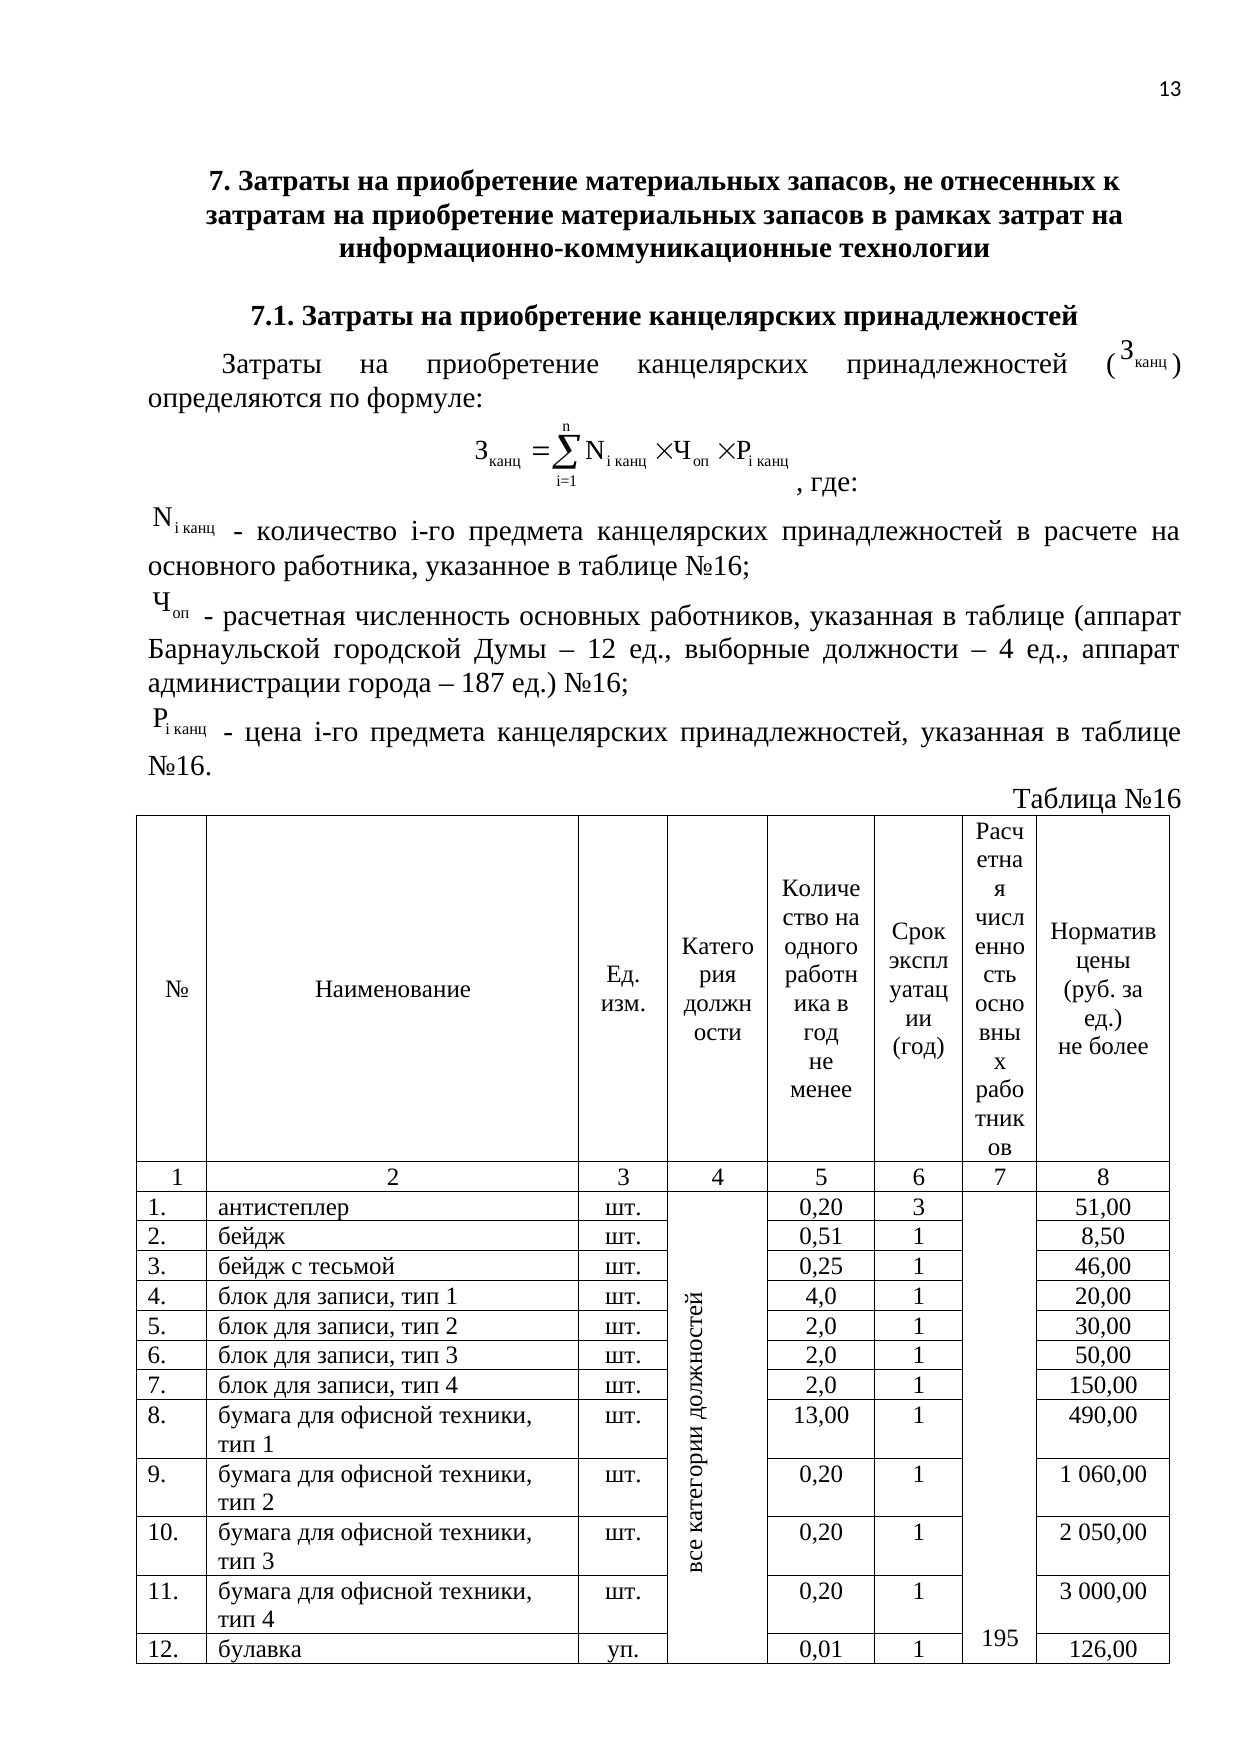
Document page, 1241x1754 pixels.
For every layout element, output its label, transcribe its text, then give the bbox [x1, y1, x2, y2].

table_cell 51,00 [1037, 1192, 1169, 1220]
table_cell шт. [579, 1576, 667, 1633]
table_cell 50,00 [1037, 1341, 1169, 1369]
table_cell блок для записи, тип 4 [207, 1370, 578, 1399]
table_cell 1 [875, 1370, 962, 1399]
text - расчетная численность основных работников, указанная в таблице (аппарат Барнаульской городской Думы – 12 ед., выборные должности – 4 ед., аппарат администрации города – 187 ед.) №16; [148, 583, 1181, 699]
text Затраты на приобретение канцелярских принадлежностей () определяются по формуле: [148, 331, 1181, 414]
table_cell 30,00 [1037, 1311, 1169, 1339]
table_header № [137, 816, 206, 1161]
table_cell [137, 1221, 206, 1250]
table_cell 0,51 [768, 1221, 874, 1250]
table_cell булавка [207, 1634, 578, 1663]
table_cell 0,25 [768, 1251, 874, 1280]
table_cell 2,0 [768, 1341, 874, 1369]
table_cell 1 [875, 1517, 962, 1575]
table_cell блок для записи, тип 3 [207, 1341, 578, 1369]
table_cell 1 [875, 1400, 962, 1458]
text - количество i-гo предмета канцелярских принадлежностей в расчете на основного работника, указанное в таблице №16; [148, 498, 1181, 583]
table_cell 1 [875, 1459, 962, 1516]
table_cell бейдж [207, 1221, 578, 1250]
table_cell [137, 1281, 206, 1310]
table_cell шт. [579, 1400, 667, 1458]
table_cell [137, 1459, 206, 1516]
table_cell 195 [963, 1192, 1036, 1663]
table_header Категория должности [668, 816, 767, 1161]
text , где: [148, 414, 1181, 498]
table_cell все категории должностей [668, 1192, 767, 1663]
text 7. Затраты на приобретение материальных запасов, не отнесенных к затратам на приобретение материальных запасов в рамках затрат на информационно-коммуникационные технологии [148, 163, 1181, 264]
table_cell 6 [875, 1162, 962, 1191]
table_cell 3 000,00 [1037, 1576, 1169, 1633]
table_cell шт. [579, 1517, 667, 1575]
table_cell 1 [875, 1341, 962, 1369]
table_cell 2,0 [768, 1311, 874, 1339]
table_cell 5 [768, 1162, 874, 1191]
table_cell шт. [579, 1221, 667, 1250]
table_cell 7 [963, 1162, 1036, 1191]
table_header Срок эксплуатации (год) [875, 816, 962, 1161]
table_cell 20,00 [1037, 1281, 1169, 1310]
table_cell [137, 1370, 206, 1399]
table_cell 1 [875, 1634, 962, 1663]
table_cell бумага для офисной техники, тип 2 [207, 1459, 578, 1516]
table_cell бумага для офисной техники, тип 1 [207, 1400, 578, 1458]
table_header Расчетная численность основных работников [963, 816, 1036, 1161]
text - цена i-гo предмета канцелярских принадлежностей, указанная в таблице №16. [148, 699, 1181, 781]
table_cell 4,0 [768, 1281, 874, 1310]
table_cell 126,00 [1037, 1634, 1169, 1663]
table_cell 490,00 [1037, 1400, 1169, 1458]
table_cell антистеплер [207, 1192, 578, 1220]
table_header Наименование [207, 816, 578, 1161]
table_cell 1 [875, 1221, 962, 1250]
table_header Количество на одного работника в год не менее [768, 816, 874, 1161]
table_cell 0,20 [768, 1576, 874, 1633]
table_cell 1 [875, 1251, 962, 1280]
table_cell 1 [137, 1162, 206, 1191]
table_cell шт. [579, 1192, 667, 1220]
table_cell 3 [875, 1192, 962, 1220]
table_cell 4 [668, 1162, 767, 1191]
table_cell 13,00 [768, 1400, 874, 1458]
text 7.1. Затраты на приобретение канцелярских принадлежностей [148, 298, 1181, 331]
table_cell 8,50 [1037, 1221, 1169, 1250]
table_cell шт. [579, 1370, 667, 1399]
table_cell [137, 1311, 206, 1339]
table_cell 46,00 [1037, 1251, 1169, 1280]
table_header Норматив цены (руб. за ед.) не более [1037, 816, 1169, 1161]
table_cell [137, 1251, 206, 1280]
table_cell [137, 1341, 206, 1369]
table_cell блок для записи, тип 2 [207, 1311, 578, 1339]
table_cell шт. [579, 1459, 667, 1516]
table_cell [137, 1634, 206, 1663]
text Таблица №16 [148, 781, 1181, 815]
table_cell шт. [579, 1281, 667, 1310]
table_cell 2 050,00 [1037, 1517, 1169, 1575]
table_cell 8 [1037, 1162, 1169, 1191]
table_cell 2 [207, 1162, 578, 1191]
table_cell 3 [579, 1162, 667, 1191]
table_header Ед. изм. [579, 816, 667, 1161]
table_cell [137, 1517, 206, 1575]
table_cell шт. [579, 1251, 667, 1280]
table_cell шт. [579, 1341, 667, 1369]
table_cell 1 [875, 1576, 962, 1633]
table_cell бумага для офисной техники, тип 4 [207, 1576, 578, 1633]
table_cell шт. [579, 1311, 667, 1339]
table_cell 0,20 [768, 1459, 874, 1516]
table_cell 150,00 [1037, 1370, 1169, 1399]
table_cell 1 [875, 1311, 962, 1339]
table_cell блок для записи, тип 1 [207, 1281, 578, 1310]
table_cell 0,20 [768, 1192, 874, 1220]
table_cell 0,20 [768, 1517, 874, 1575]
table_cell бумага для офисной техники, тип 3 [207, 1517, 578, 1575]
table_cell 0,01 [768, 1634, 874, 1663]
table_cell 1 060,00 [1037, 1459, 1169, 1516]
table_cell бейдж с тесьмой [207, 1251, 578, 1280]
table_cell [137, 1576, 206, 1633]
table_cell [137, 1192, 206, 1220]
table_cell 1 [875, 1281, 962, 1310]
table_cell уп. [579, 1634, 667, 1663]
table_cell 2,0 [768, 1370, 874, 1399]
table_cell [137, 1400, 206, 1458]
